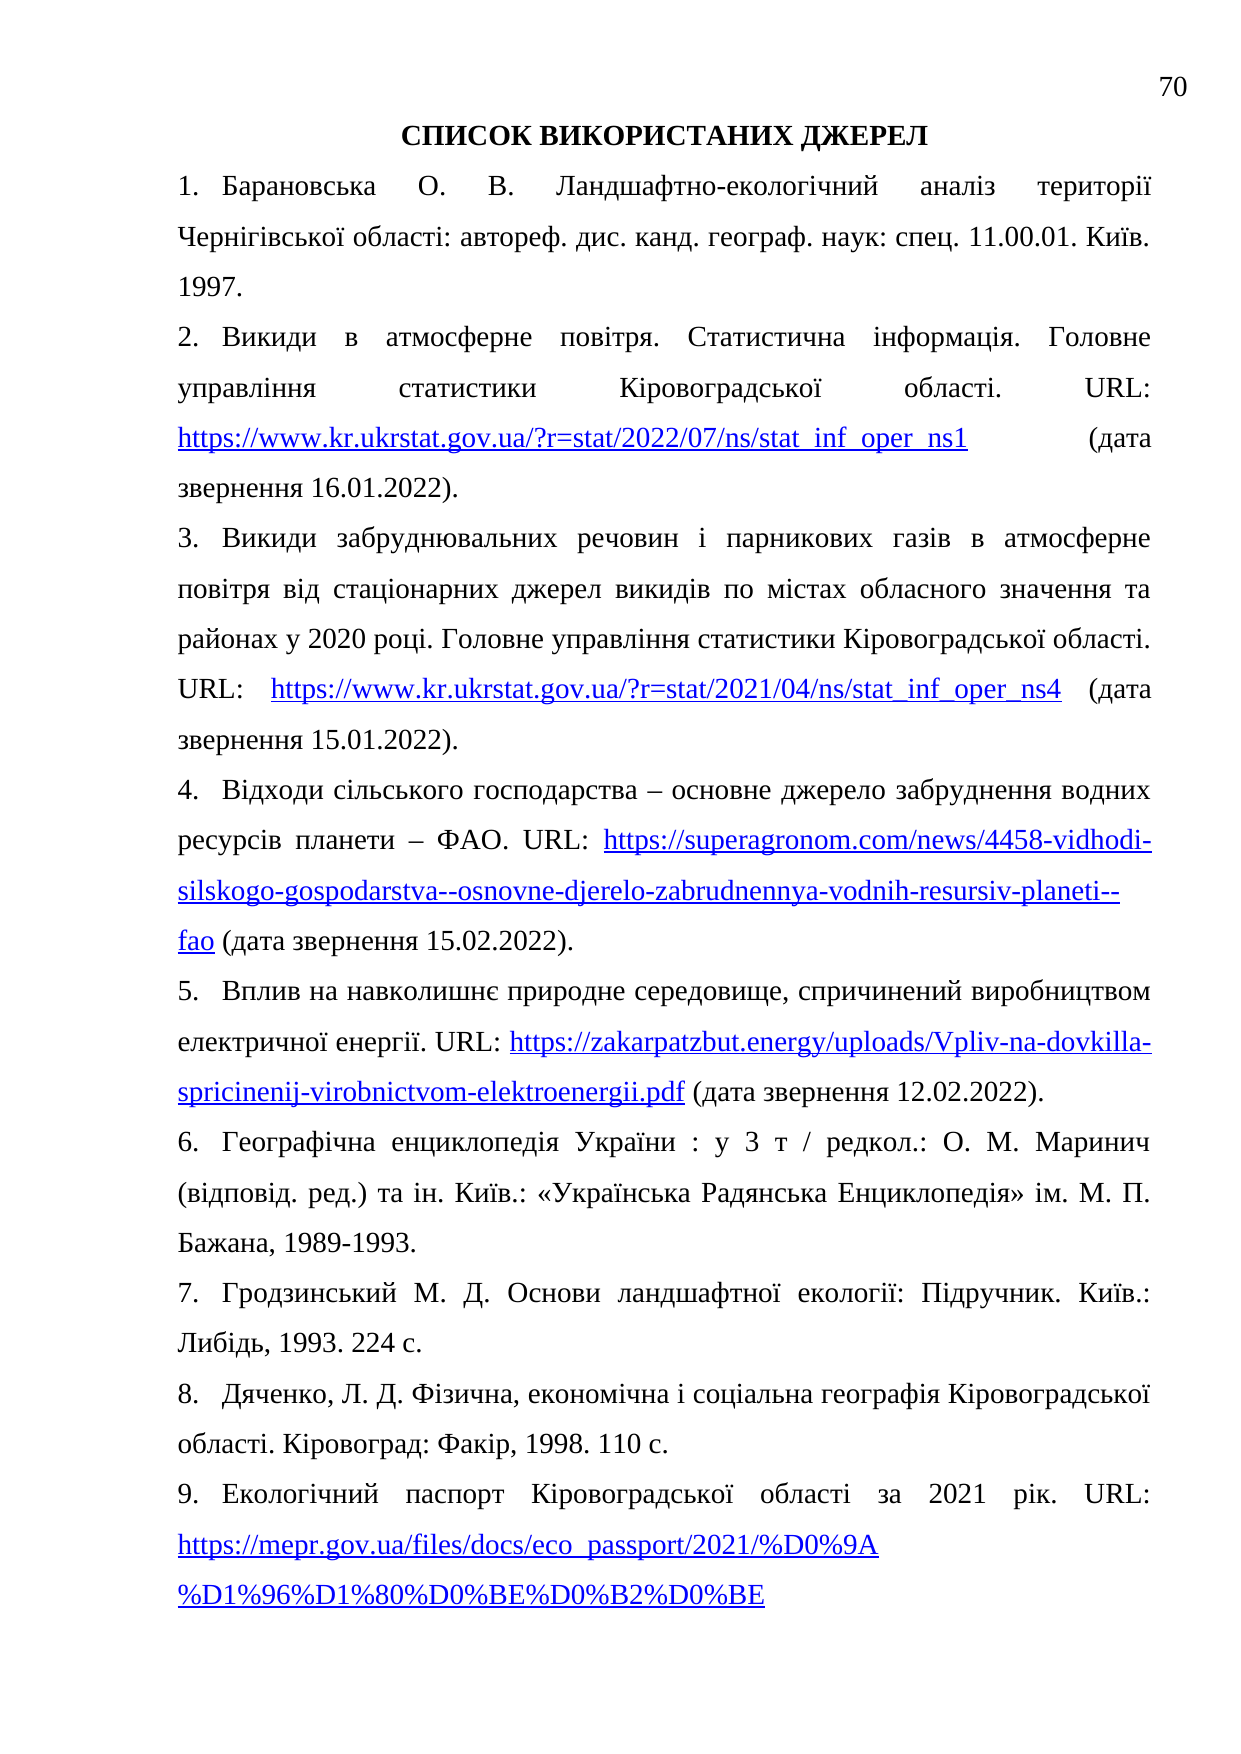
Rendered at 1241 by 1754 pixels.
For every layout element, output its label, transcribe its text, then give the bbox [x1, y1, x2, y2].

list Викиди забруднювальних речовин і парникових газів в атмосферне повітря від стаціонарних джерел викидів по містах обласного значення та районах у 2020 році. Головне управління статистики Кіровоградської області. URL: https://www.kr.ukrstаt.gоv.uа/?r=stаt/2021/04/ns/stаt_іnf_оper_ns4 (дата звернення 15.01.2022). [177, 521, 1152, 755]
list Географічна енциклопедія України : у 3 т / редкол.: О. М. Маринич (відповід. ред.) та ін. Київ.: «Українська Радянська Енциклопедія» ім. М. П. Бажана, 1989-1993. [177, 1124, 1152, 1258]
list Гродзинський М. Д. Основи ландшафтної екології: Підручник. Київ.: Либідь, 1993. 224 с. [177, 1275, 1152, 1359]
list Викиди в атмосферне повітря. Статистична інформація. Головне управління статистики Кіровоградської області. URL: https://www.kr.ukrstаt.gоv.uа/?r=stаt/2022/07/ns/stаt_іnf_оper_ns1 (дата звернення 16.01.2022). [177, 319, 1152, 504]
list Вплив на навколишнє природне середовище, спричинений виробництвом електричної енергії. URL: https://zаkаrpаtzbut.energy/uplоаds/Vplіv-nа-dоvkіllа-sprіcіnenіj-vіrоbnіctvоm-elektrоenergіі.pdf (дата звернення 12.02.2022). [177, 973, 1152, 1108]
list Барановська О. В. Ландшафтно-екологічний аналіз території Чернігівської області: автореф. дис. канд. географ. наук: спец. 11.00.01. Київ. 1997. [177, 168, 1152, 303]
list Відходи сільського господарства – основне джерело забруднення водних ресурсів планети – ФАО. URL: https://superаgrоnоm.cоm/news/4458-vіdhоdі-sіlskоgо-gоspоdаrstvа--оsnоvne-djerelо-zаbrudnennyа-vоdnіh-resursіv-plаnetі--fао (дата звернення 15.02.2022). [177, 772, 1152, 957]
subtitle CПИСОК ВИКОРИСТАНИХ ДЖЕРЕЛ [177, 118, 1152, 152]
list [177, 1477, 1152, 1611]
list Дяченко, Л. Д. Фізична, економічна і соціальна географія Кіровоградської області. Кіровоград: Факір, 1998. 110 с. [177, 1376, 1152, 1460]
